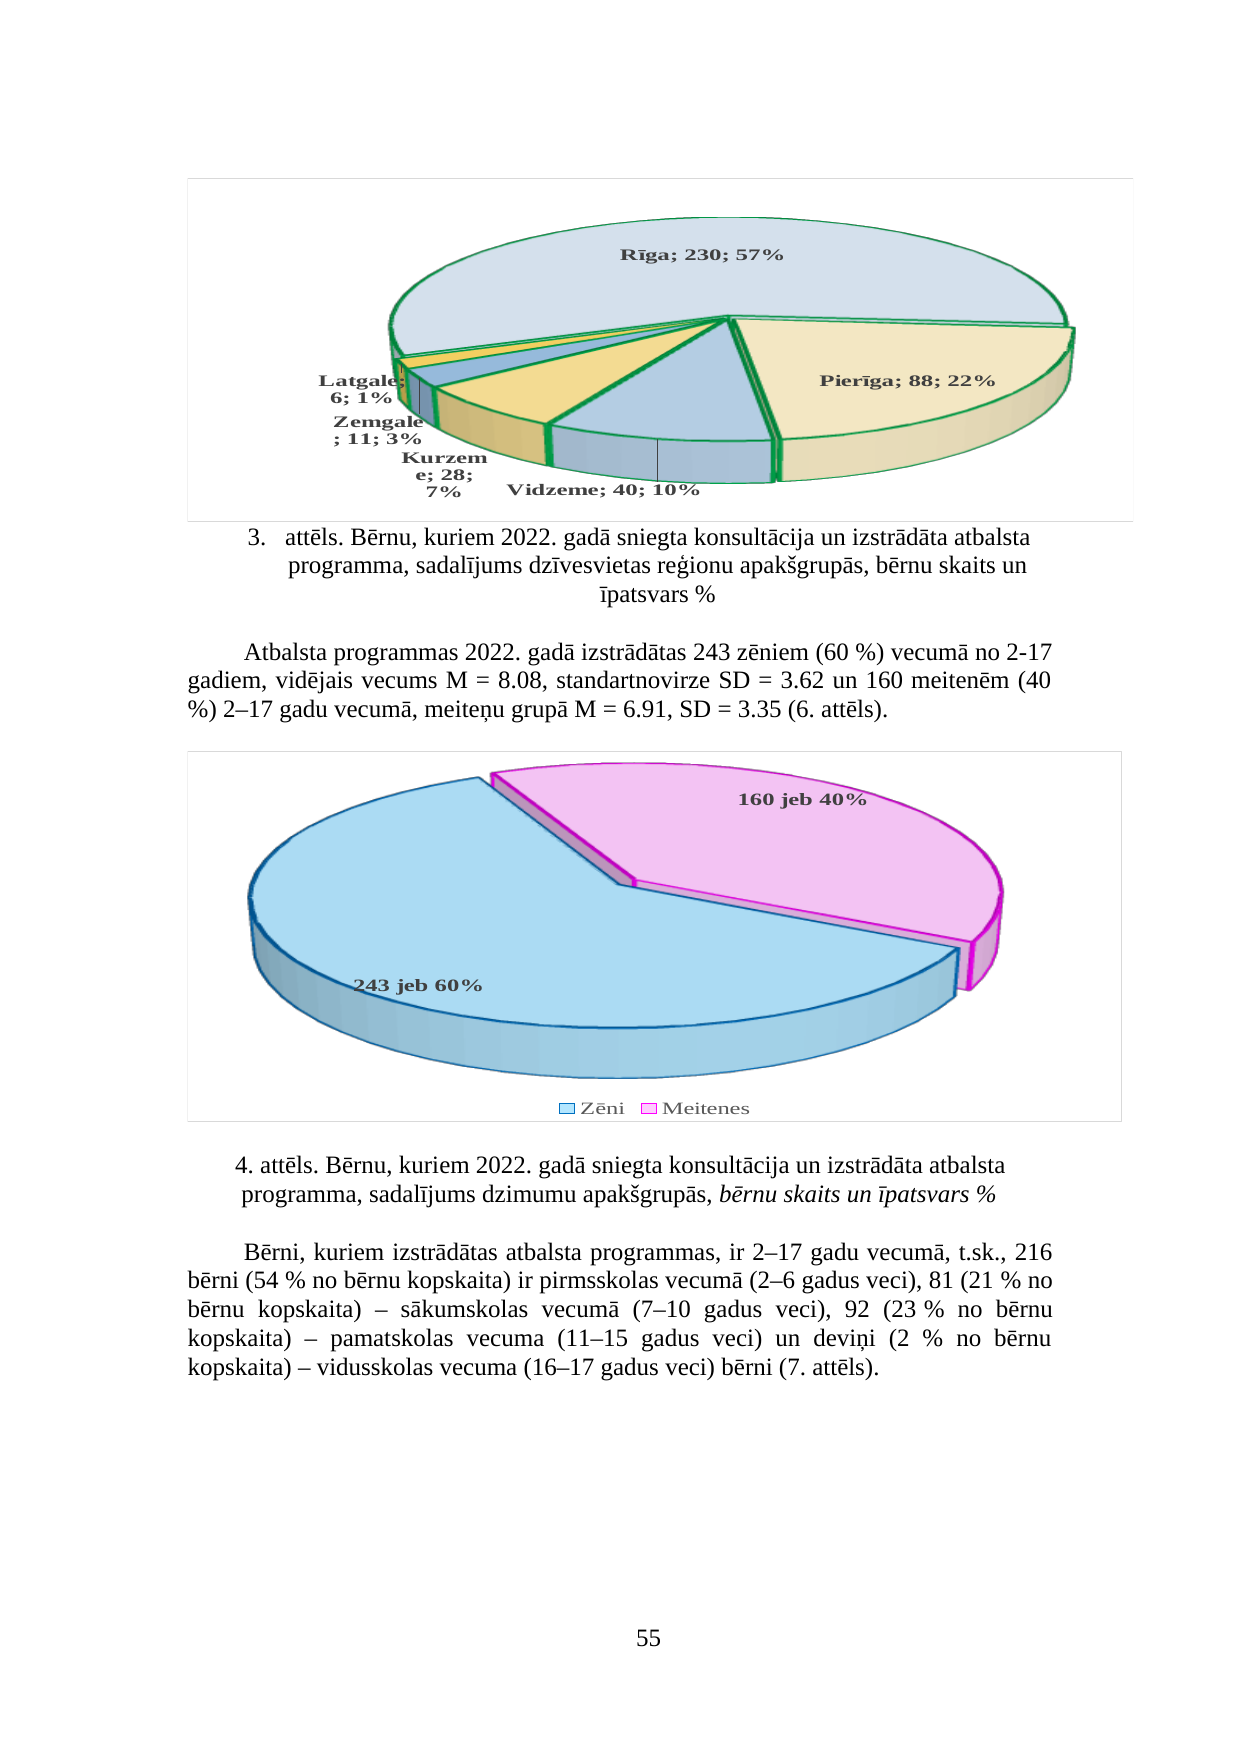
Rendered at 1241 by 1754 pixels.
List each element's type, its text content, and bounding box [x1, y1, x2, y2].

text 4. attēls. Bērnu, kuriem 2022. gadā sniegta konsultācija un izstrādāta atbalsta programma, sadalījums dzimumu apakšgrupās, bērnu skaits un īpatsvars % [187, 1150, 1053, 1208]
list attēls. Bērnu, kuriem 2022. gadā sniegta konsultācija un izstrādāta atbalsta programma, sadalījums dzīvesvietas reģionu apakšgrupās, bērnu skaits un īpatsvars % [225, 522, 1053, 608]
text Atbalsta programmas 2022. gadā izstrādātas 243 zēniem (60 %) vecumā no 2-17 gadiem, vidējais vecums M = 8.08, standartnovirze SD = 3.62 un 160 meitenēm (40 %) 2–17 gadu vecumā, meiteņu grupā M = 6.91, SD = 3.35 (6. attēls). [187, 637, 1053, 723]
text Bērni, kuriem izstrādātas atbalsta programmas, ir 2–17 gadu vecumā, t.sk., 216 bērni (54 % no bērnu kopskaita) ir pirmsskolas vecumā (2–6 gadus veci), 81 (21 % no bērnu kopskaita) – sākumskolas vecumā (7–10 gadus veci), 92 (23 % no bērnu kopskaita) – pamatskolas vecuma (11–15 gadus veci) un deviņi (2 % no bērnu kopskaita) – vidusskolas vecuma (16–17 gadus veci) bērni (7. attēls). [187, 1237, 1053, 1380]
